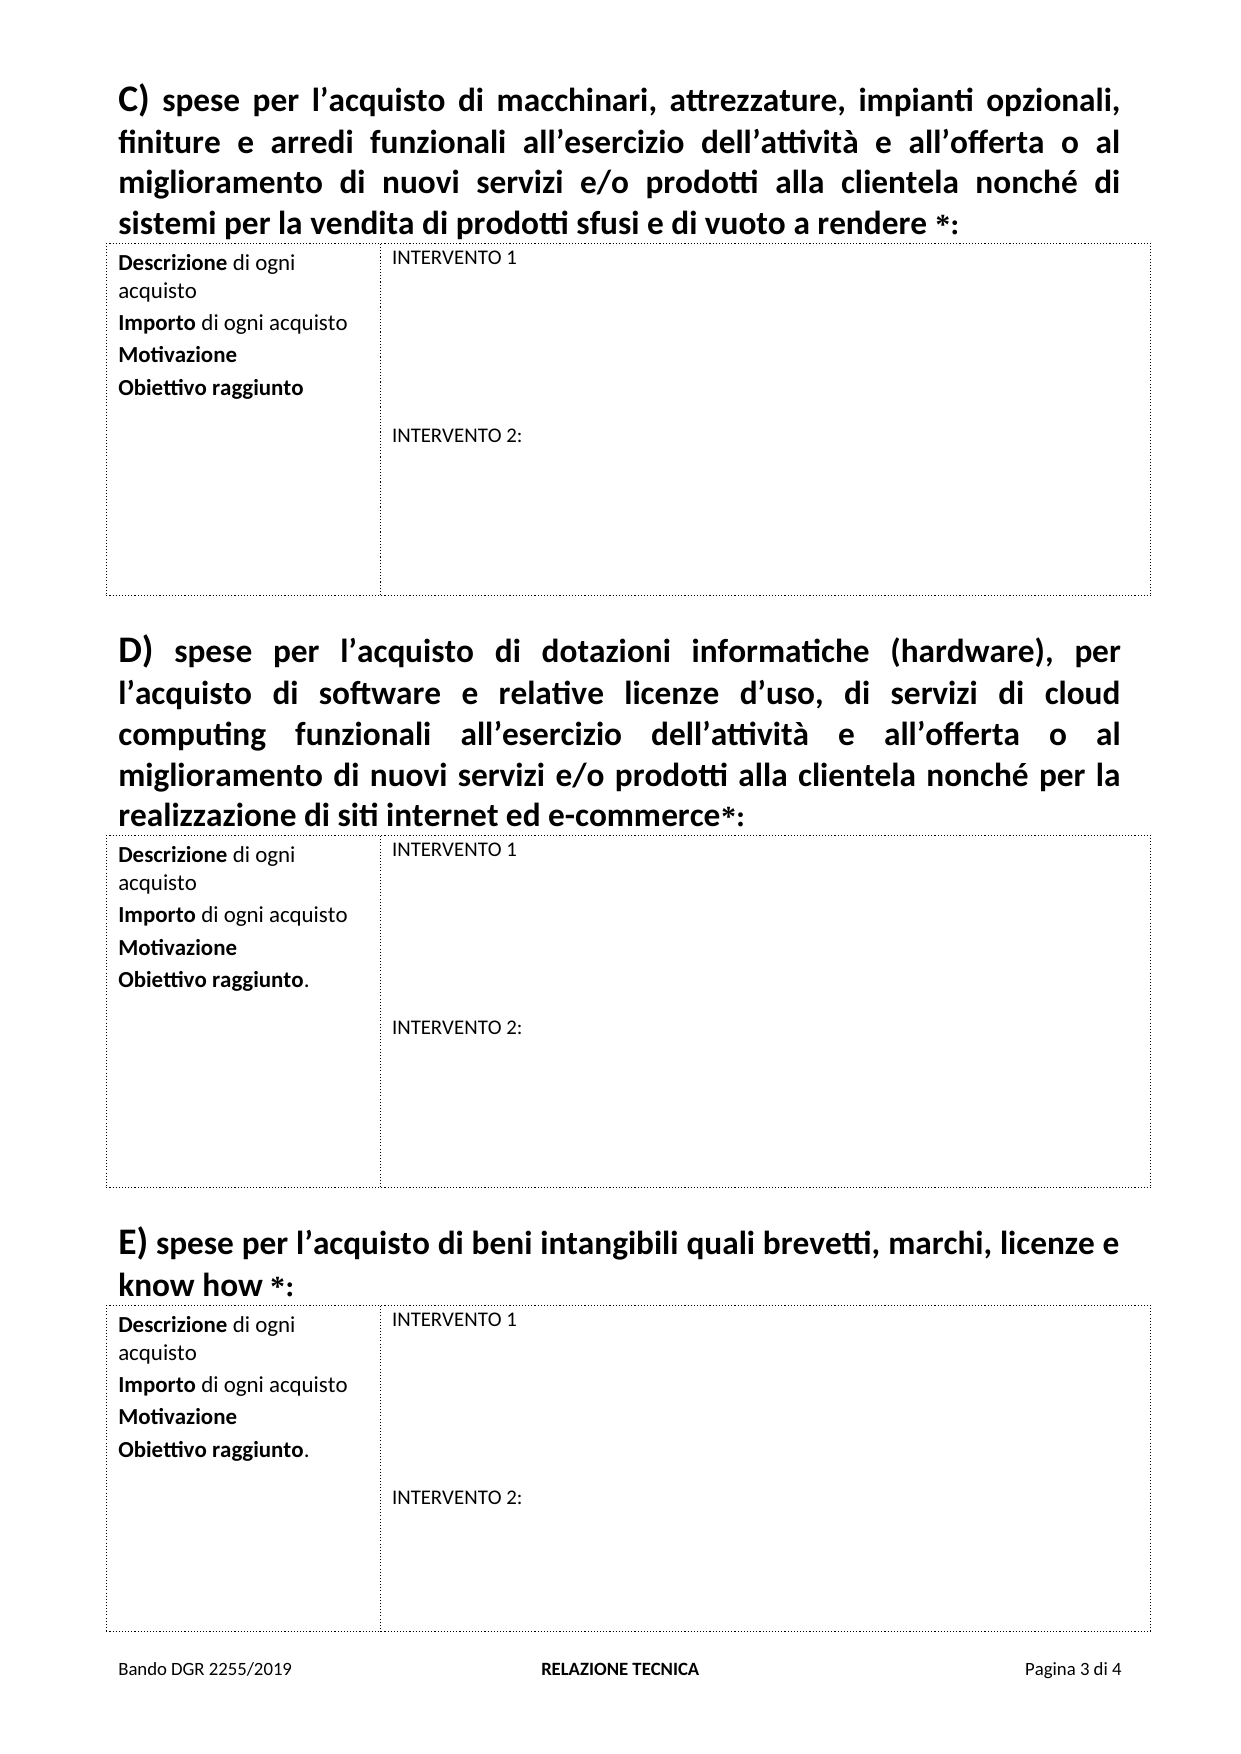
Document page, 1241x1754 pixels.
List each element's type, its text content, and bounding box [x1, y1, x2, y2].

text C) spese per l’acquisto di macchinari, attrezzature, impianti opzionali, finiture e arredi funzionali all’esercizio dell’attività e all’offerta o al miglioramento di nuovi servizi e/o prodotti alla clientela nonché di sistemi per la vendita di prodotti sfusi e di vuoto a rendere *: [118, 75, 1122, 243]
text D) spese per l’acquisto di dotazioni informatiche (hardware), per l’acquisto di software e relative licenze d’uso, di servizi di cloud computing funzionali all’esercizio dell’attività e all’offerta o al miglioramento di nuovi servizi e/o prodotti alla clientela nonché per la realizzazione di siti internet ed e-commerce*: [118, 626, 1122, 835]
table_header INTERVENTO 1 INTERVENTO 2: [381, 243, 1151, 595]
table_header Descrizione di ogni acquisto Importo di ogni acquisto Motivazione Obiettivo raggiunto. [107, 1305, 381, 1631]
table_header Descrizione di ogni acquisto Importo di ogni acquisto Motivazione Obiettivo raggiunto [107, 243, 381, 595]
table_header Descrizione di ogni acquisto Importo di ogni acquisto Motivazione Obiettivo raggiunto. [107, 835, 381, 1187]
text E) spese per l’acquisto di beni intangibili quali brevetti, marchi, licenze e know how *: [118, 1218, 1122, 1305]
table_header INTERVENTO 1 INTERVENTO 2: [381, 1305, 1151, 1631]
table_header INTERVENTO 1 INTERVENTO 2: [381, 835, 1151, 1187]
